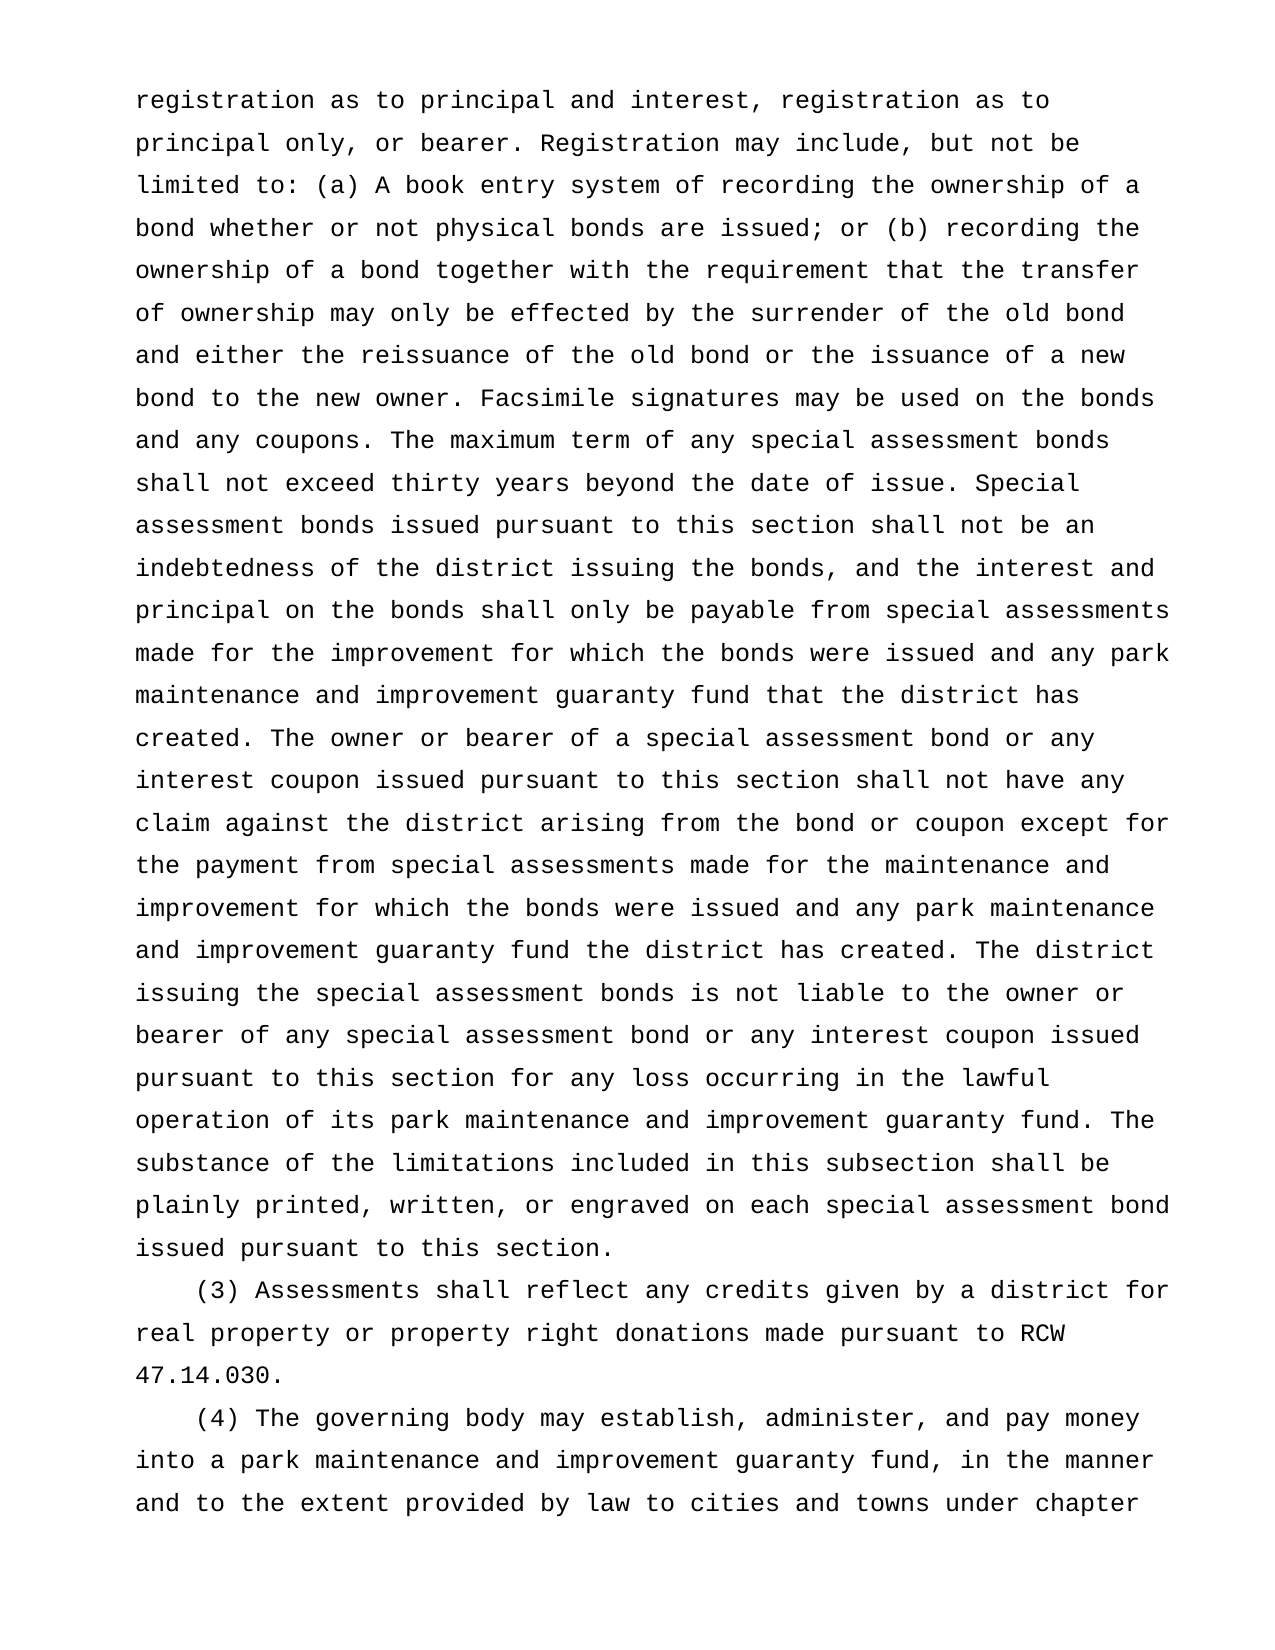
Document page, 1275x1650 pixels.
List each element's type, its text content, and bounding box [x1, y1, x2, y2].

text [135, 1392, 1170, 1520]
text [135, 75, 1170, 1265]
text (3) Assessments shall reflect any credits given by a district for real property or property right donations made pursuant to RCW 47.14.030. [135, 1265, 1170, 1392]
